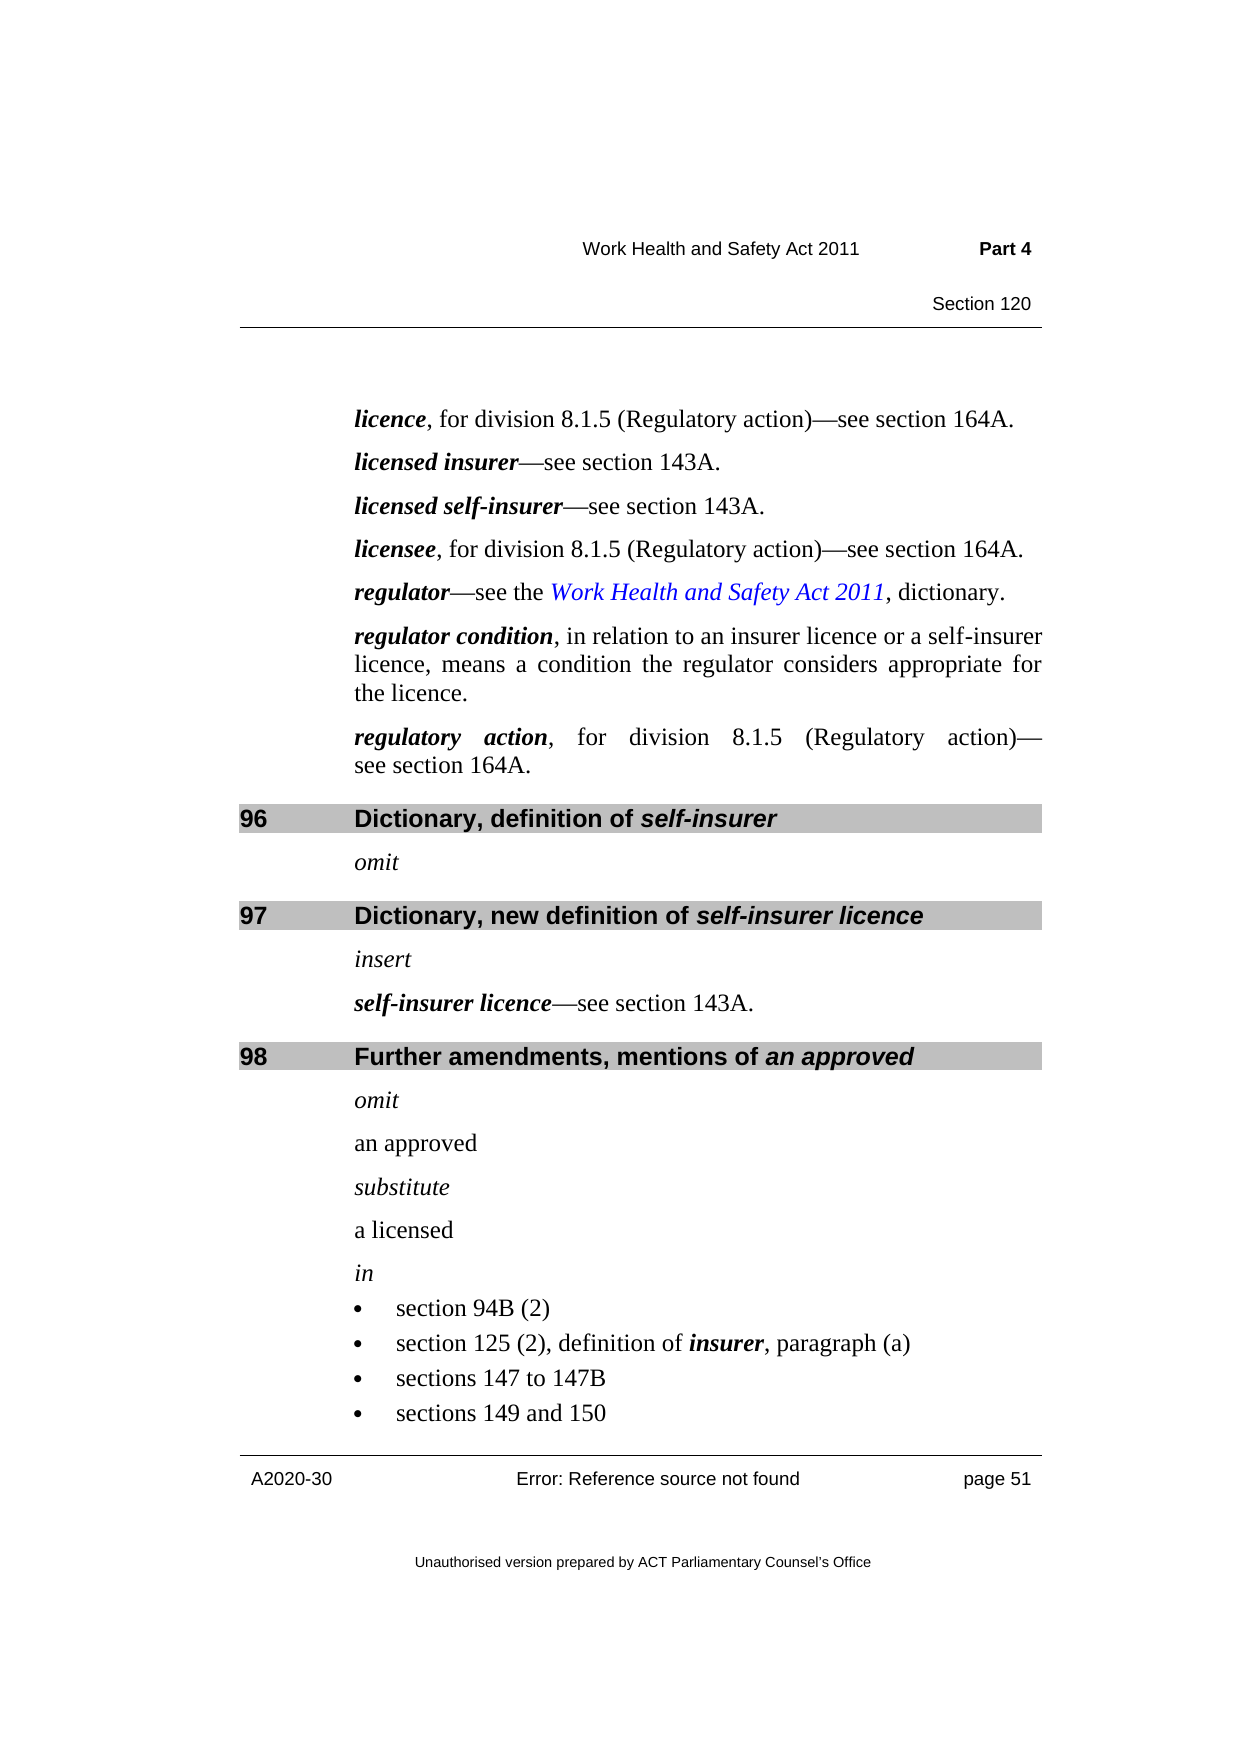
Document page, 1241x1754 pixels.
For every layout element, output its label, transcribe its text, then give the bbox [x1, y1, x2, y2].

text insert [354, 944, 1042, 973]
text in [354, 1258, 1042, 1287]
text licensed self-insurer—see section 143A. [354, 491, 1042, 519]
text 98 Further amendments, mentions of an approved [239, 1042, 1042, 1070]
text omit [354, 847, 1042, 876]
text licence, for division 8.1.5 (Regulatory action)—see section 164A. [354, 404, 1042, 433]
text self-insurer licence—see section 143A. [354, 988, 1042, 1017]
text  sections 149 and 150 [354, 1398, 1042, 1427]
text 96 Dictionary, definition of self-insurer [239, 804, 1042, 833]
text regulator condition, in relation to an insurer licence or a self-insurer licence, means a condition the regulator considers appropriate for the licence. [354, 621, 1042, 707]
text  section 94B (2) [354, 1293, 1042, 1322]
text omit [354, 1085, 1042, 1114]
text regulatory action, for division 8.1.5 (Regulatory action)—see section 164A. [354, 722, 1042, 779]
text an approved [354, 1128, 1042, 1157]
text licensee, for division 8.1.5 (Regulatory action)—see section 164A. [354, 534, 1042, 563]
text regulator—see the Work Health and Safety Act 2011, dictionary. [354, 577, 1042, 606]
text a licensed [354, 1215, 1042, 1244]
text substitute [354, 1172, 1042, 1200]
text licensed insurer—see section 143A. [354, 447, 1042, 476]
text 97 Dictionary, new definition of self-insurer licence [239, 901, 1042, 930]
text  sections 147 to 147B [354, 1363, 1042, 1392]
text  section 125 (2), definition of insurer, paragraph (a) [354, 1328, 1042, 1357]
